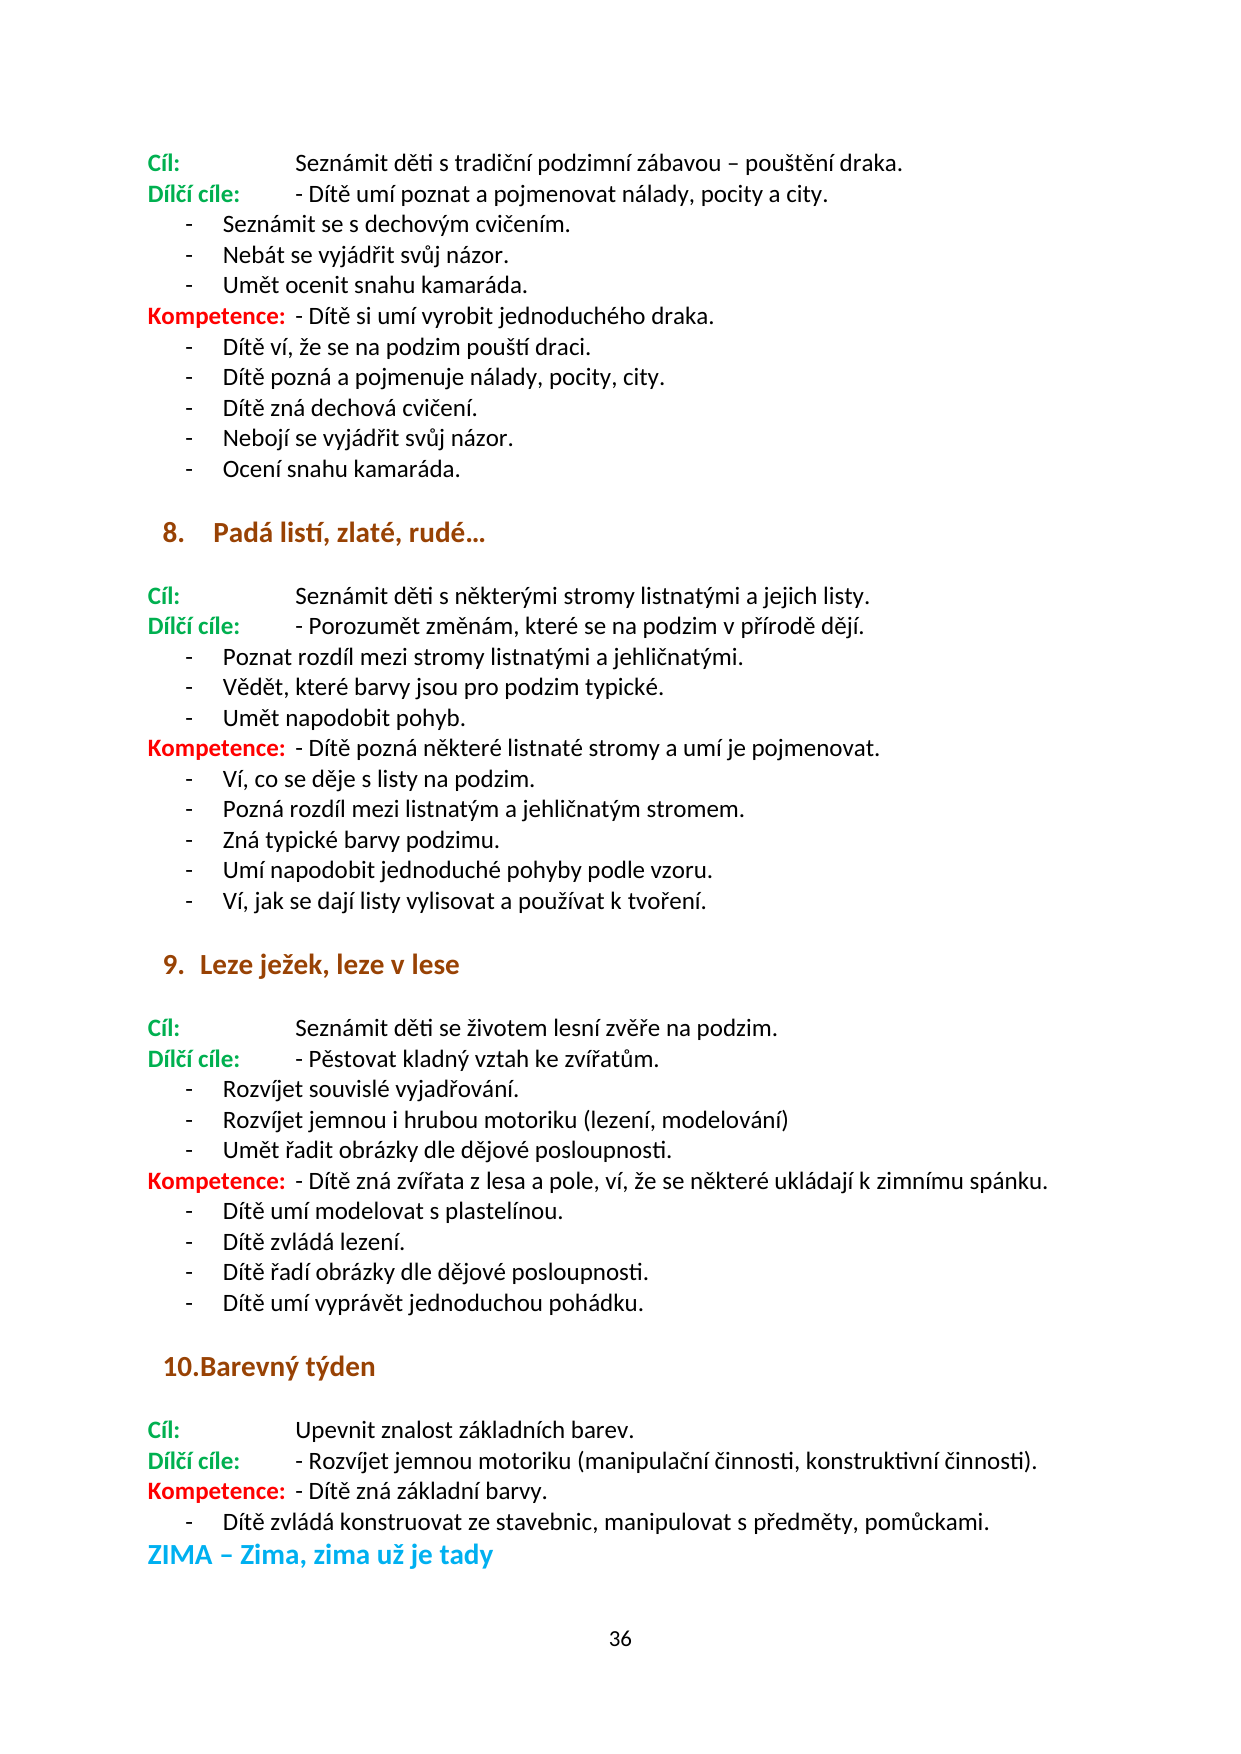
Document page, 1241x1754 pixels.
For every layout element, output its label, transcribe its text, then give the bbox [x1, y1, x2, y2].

list Dítě zvládá konstruovat ze stavebnic, manipulovat s předměty, pomůckami. [185, 1506, 1093, 1536]
list Dítě pozná a pojmenuje nálady, pocity, city. [185, 361, 1093, 392]
list Ví, jak se dají listy vylisovat a používat k tvoření. [185, 885, 1093, 916]
text Dílčí cíle: - Porozumět změnám, které se na podzim v přírodě dějí. [148, 611, 1093, 641]
list Umět řadit obrázky dle dějové posloupnosti. [185, 1134, 1093, 1165]
list Dítě zná dechová cvičení. [185, 392, 1093, 422]
list Pozná rozdíl mezi listnatým a jehličnatým stromem. [185, 794, 1093, 824]
list Umět ocenit snahu kamaráda. [185, 270, 1093, 300]
text Cíl: Seznámit děti s některými stromy listnatými a jejich listy. [148, 580, 1093, 611]
list Dítě umí vyprávět jednoduchou pohádku. [185, 1287, 1093, 1318]
text Dílčí cíle: - Rozvíjet jemnou motoriku (manipulační činnosti, konstruktivní činnosti). [148, 1445, 1093, 1475]
list Ví, co se děje s listy na podzim. [185, 763, 1093, 794]
text Kompetence: - Dítě zná zvířata z lesa a pole, ví, že se některé ukládají k zimnímu spánku. [148, 1165, 1093, 1196]
list Dítě řadí obrázky dle dějové posloupnosti. [185, 1257, 1093, 1287]
list Dítě ví, že se na podzim pouští draci. [185, 331, 1093, 361]
list Umět napodobit pohyb. [185, 702, 1093, 733]
list Rozvíjet jemnou i hrubou motoriku (lezení, modelování) [185, 1104, 1093, 1134]
text Dílčí cíle: - Dítě umí poznat a pojmenovat nálady, pocity a city. [148, 178, 1093, 209]
list Zná typické barvy podzimu. [185, 824, 1093, 855]
text Kompetence: - Dítě si umí vyrobit jednoduchého draka. [148, 300, 1093, 331]
list Dítě umí modelovat s plastelínou. [185, 1196, 1093, 1226]
text Dílčí cíle: - Pěstovat kladný vztah ke zvířatům. [148, 1043, 1093, 1073]
list Vědět, které barvy jsou pro podzim typické. [185, 672, 1093, 702]
list Dítě zvládá lezení. [185, 1226, 1093, 1257]
list Nebát se vyjádřit svůj názor. [185, 239, 1093, 270]
list Umí napodobit jednoduché pohyby podle vzoru. [185, 855, 1093, 885]
list Barevný týden [162, 1348, 1093, 1384]
text Cíl: Seznámit děti s tradiční podzimní zábavou – pouštění draka. [148, 148, 1093, 178]
list Ocení snahu kamaráda. [185, 453, 1093, 483]
text ZIMA – Zima, zima už je tady [148, 1536, 1093, 1572]
list Poznat rozdíl mezi stromy listnatými a jehličnatými. [185, 641, 1093, 672]
text Kompetence: - Dítě pozná některé listnaté stromy a umí je pojmenovat. [148, 733, 1093, 763]
list Leze ježek, leze v lese [162, 946, 1093, 982]
list Nebojí se vyjádřit svůj názor. [185, 422, 1093, 453]
text Cíl: Upevnit znalost základních barev. [148, 1414, 1093, 1445]
text Cíl: Seznámit děti se životem lesní zvěře na podzim. [148, 1012, 1093, 1043]
list Padá listí, zlaté, rudé… [162, 514, 1093, 549]
text Kompetence: - Dítě zná základní barvy. [148, 1475, 1093, 1506]
list Rozvíjet souvislé vyjadřování. [185, 1073, 1093, 1104]
list Seznámit se s dechovým cvičením. [185, 209, 1093, 239]
